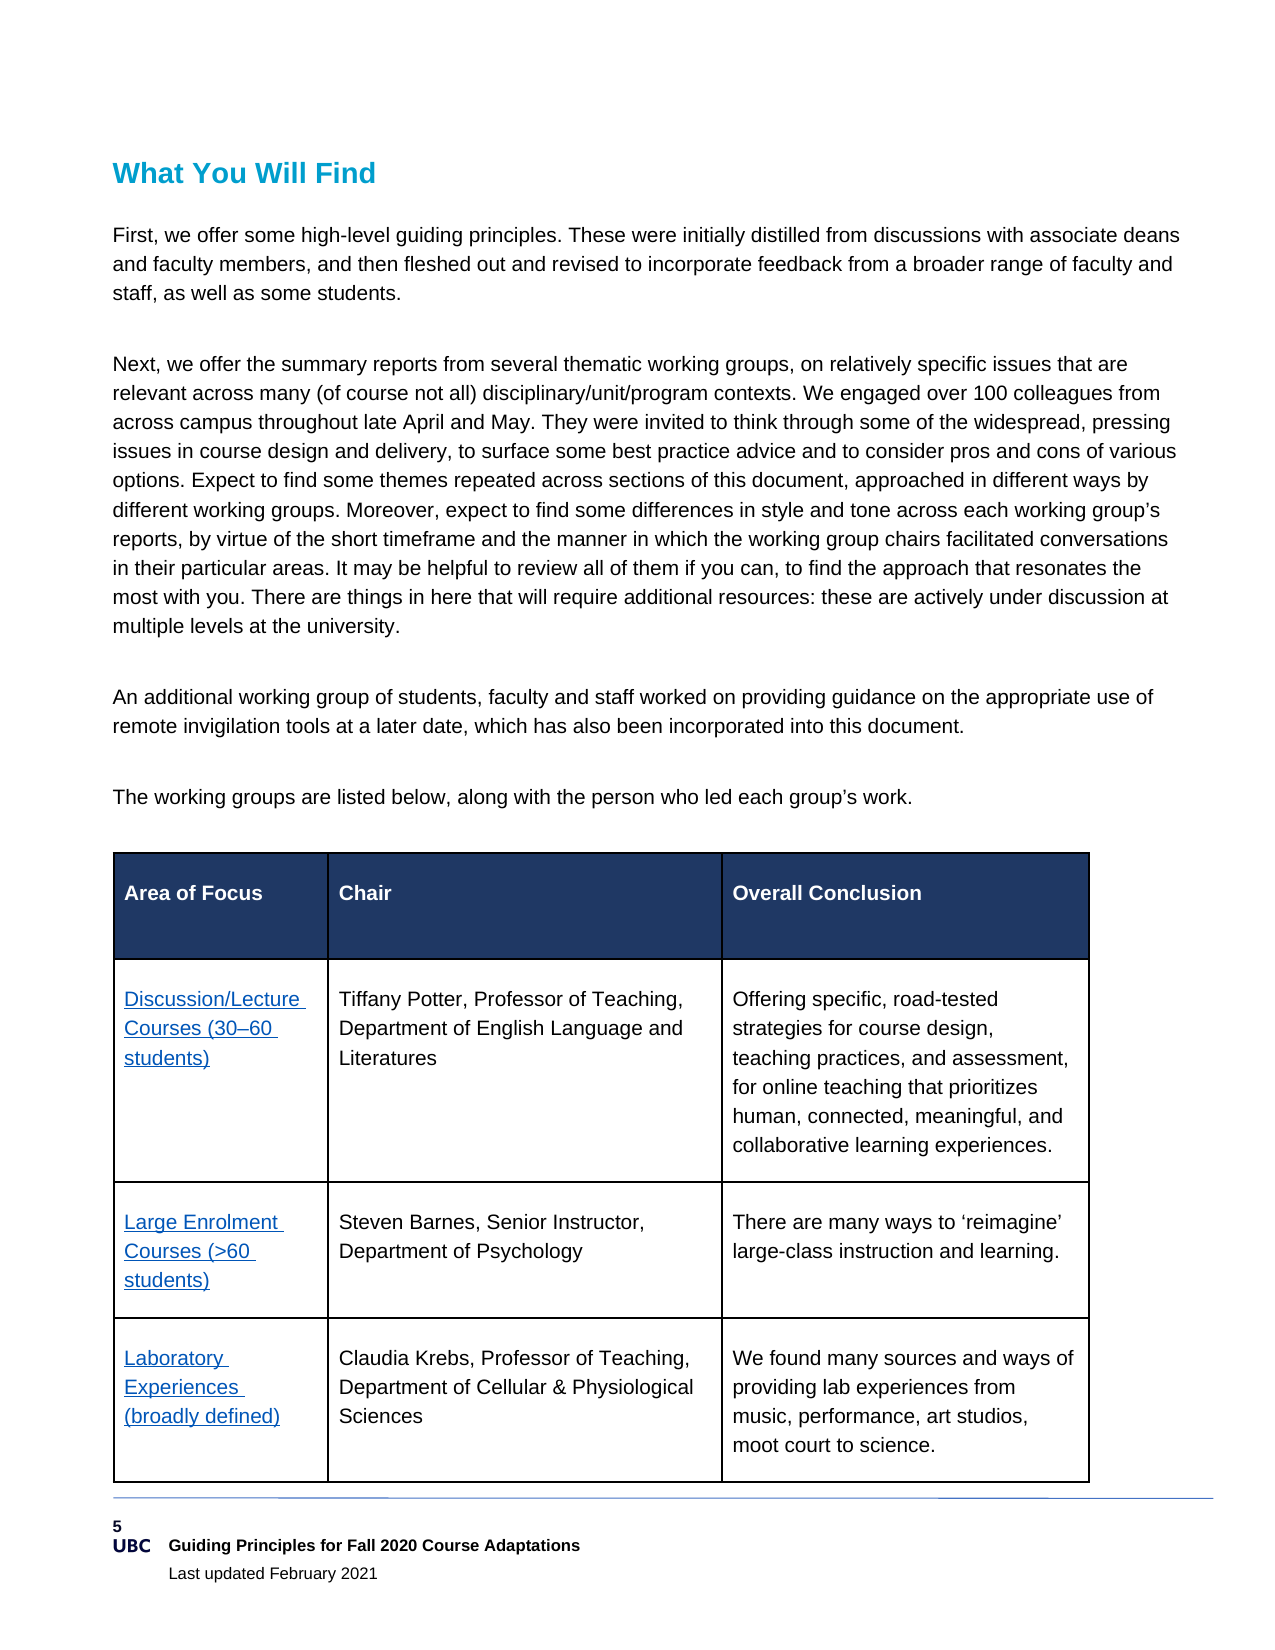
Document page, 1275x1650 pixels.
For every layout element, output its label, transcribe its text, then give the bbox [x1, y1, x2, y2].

text An additional working group of students, faculty and staff worked on providing guidance on the appropriate use of remote invigilation tools at a later date, which has also been incorporated into this document. [112, 681, 1187, 739]
table_cell Laboratory Experiences (broadly defined) [115, 1319, 327, 1481]
table_cell Discussion/Lecture Courses (30–60 students) [115, 960, 327, 1181]
table_cell Large Enrolment Courses (>60 students) [115, 1183, 327, 1317]
table_cell Steven Barnes, Senior Instructor, Department of Psychology [329, 1183, 721, 1317]
table_cell Tiffany Potter, Professor of Teaching, Department of English Language and Literatures [329, 960, 721, 1181]
text The working groups are listed below, along with the person who led each group’s work. [112, 781, 1187, 810]
text Next, we offer the summary reports from several thematic working groups, on relatively specific issues that are relevant across many (of course not all) disciplinary/unit/program contexts. We engaged over 100 colleagues from across campus throughout late April and May. They were invited to think through some of the widespread, pressing issues in course design and delivery, to surface some best practice advice and to consider pros and cons of various options. Expect to find some themes repeated across sections of this document, approached in different ways by different working groups. Moreover, expect to find some differences in style and tone across each working group’s reports, by virtue of the short timeframe and the manner in which the working group chairs facilitated conversations in their particular areas. It may be helpful to review all of them if you can, to find the approach that resonates the most with you. There are things in here that will require additional resources: these are actively under discussion at multiple levels at the university. [112, 348, 1187, 639]
table_header Chair [329, 854, 721, 958]
table_header Area of Focus [115, 854, 327, 958]
table_cell Offering specific, road-tested strategies for course design, teaching practices, and assessment, for online teaching that prioritizes human, connected, meaningful, and collaborative learning experiences. [723, 960, 1088, 1181]
text First, we offer some high-level guiding principles. These were initially distilled from discussions with associate deans and faculty members, and then fleshed out and revised to incorporate feedback from a broader range of faculty and staff, as well as some students. [112, 219, 1187, 306]
table_cell There are many ways to ‘reimagine’ large-class instruction and learning. [723, 1183, 1088, 1317]
table_header Overall Conclusion [723, 854, 1088, 958]
table_cell We found many sources and ways of providing lab experiences from music, performance, art studios, moot court to science. [723, 1319, 1088, 1481]
subtitle What You Will Find [112, 150, 1187, 192]
table_cell Claudia Krebs, Professor of Teaching, Department of Cellular & Physiological Sciences [329, 1319, 721, 1481]
